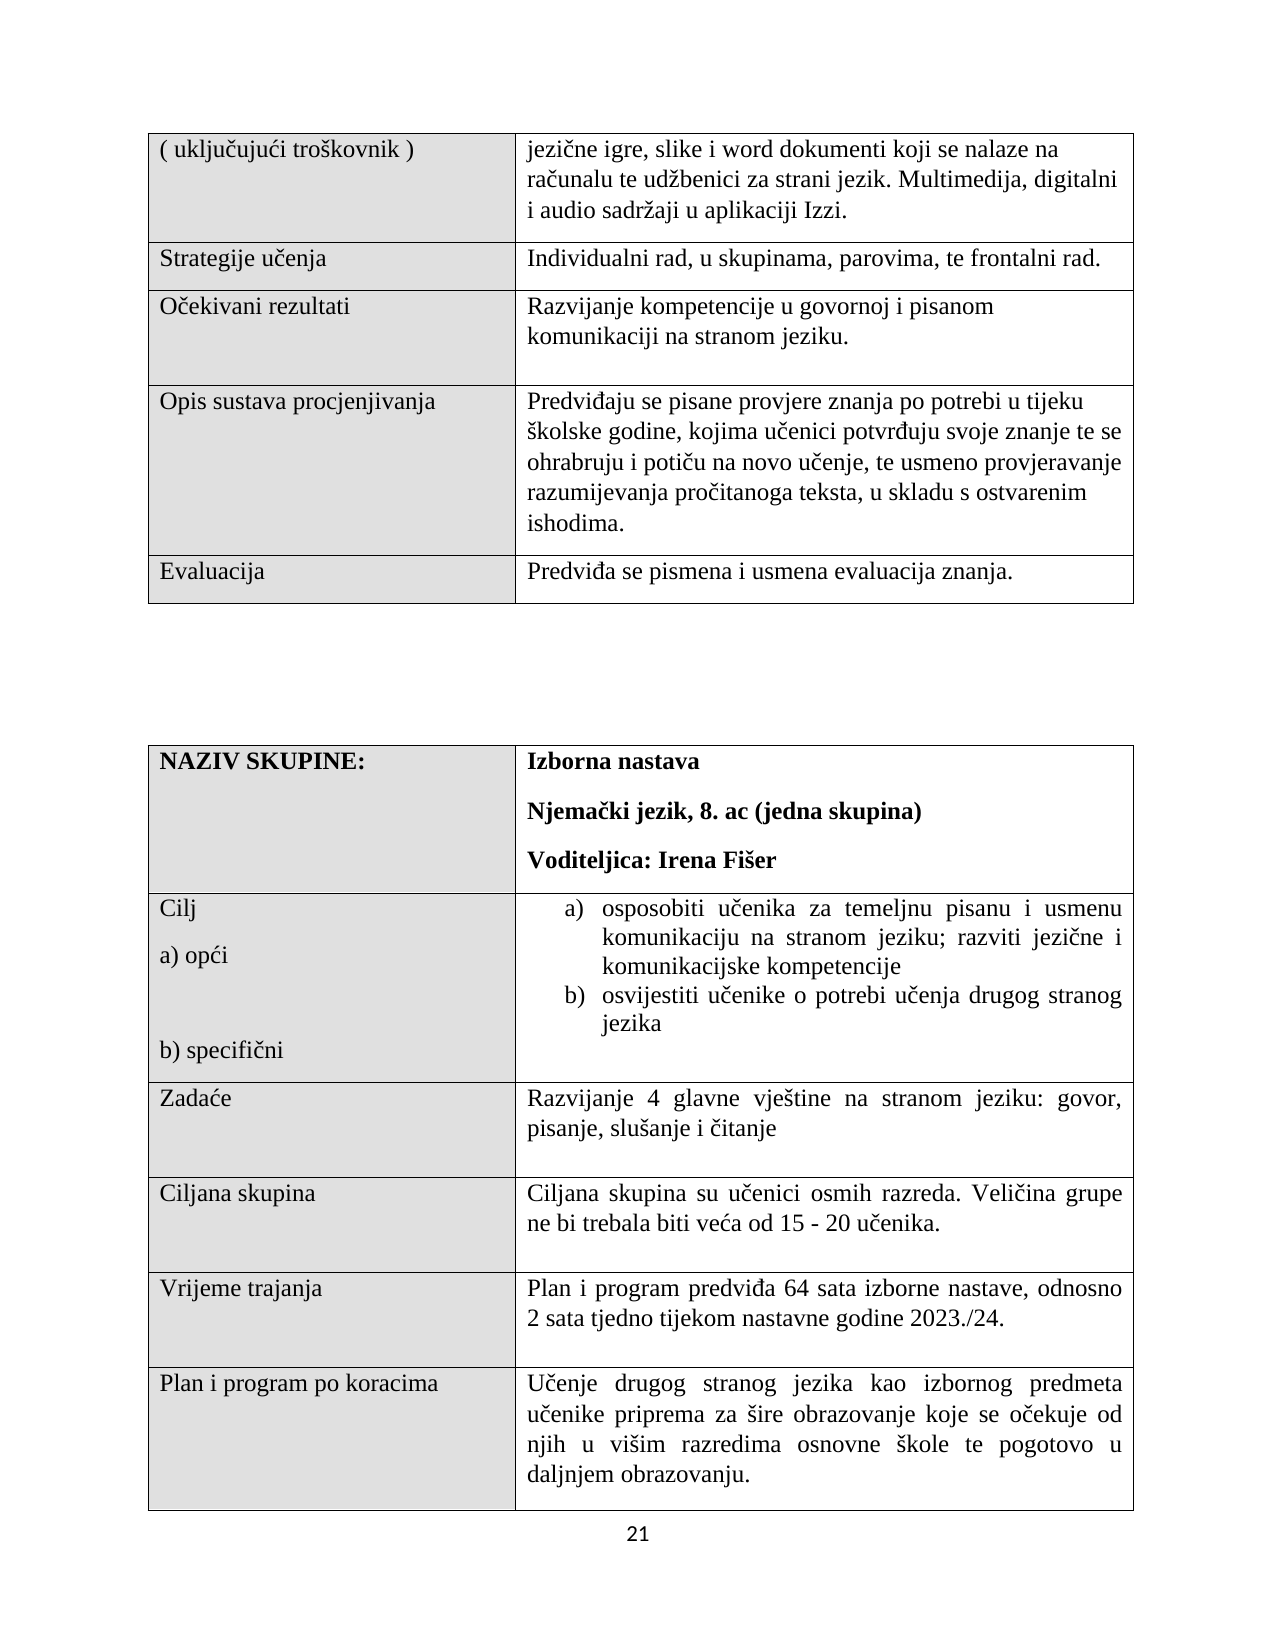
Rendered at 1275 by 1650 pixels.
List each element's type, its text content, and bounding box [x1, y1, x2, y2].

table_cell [149, 134, 515, 242]
table_cell Očekivani rezultati [149, 291, 515, 385]
table_cell Strategije učenja [149, 243, 515, 290]
table_cell Razvijanje kompetencije u govornoj i pisanom komunikaciji na stranom jeziku. [516, 291, 1133, 385]
table_header NAZIV SKUPINE: [149, 746, 515, 892]
table_cell Ciljana skupina su učenici osmih razreda. Veličina grupe ne bi trebala biti veća od 15 - 20 učenika. [516, 1178, 1133, 1272]
table_cell Evaluacija [149, 556, 515, 603]
table_cell Zadaće [149, 1083, 515, 1177]
table_cell Opis sustava procjenjivanja [149, 386, 515, 555]
table_cell osposobiti učenika za temeljnu pisanu i usmenu komunikaciju na stranom jeziku; razviti jezične i komunikacijske kompetencije osvijestiti učenike o potrebi učenja drugog stranog jezika [516, 894, 1133, 1082]
table_cell Predviđaju se pisane provjere znanja po potrebi u tijeku školske godine, kojima učenici potvrđuju svoje znanje te se ohrabruju i potiču na novo učenje, te usmeno provjeravanje razumijevanja pročitanoga teksta, u skladu s ostvarenim ishodima. [516, 386, 1133, 555]
table_cell Razvijanje 4 glavne vještine na stranom jeziku: govor, pisanje, slušanje i čitanje [516, 1083, 1133, 1177]
table_cell Vrijeme trajanja [149, 1273, 515, 1367]
table_cell Individualni rad, u skupinama, parovima, te frontalni rad. [516, 243, 1133, 290]
table_cell Predviđa se pismena i usmena evaluacija znanja. [516, 556, 1133, 603]
table_cell Plan i program predviđa 64 sata izborne nastave, odnosno 2 sata tjedno tijekom nastavne godine 2023./24. [516, 1273, 1133, 1367]
table_cell Cilj a) opći b) specifični [149, 894, 515, 1082]
table_cell Ciljana skupina [149, 1178, 515, 1272]
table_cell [516, 134, 1133, 242]
table_cell Plan i program po koracima [149, 1368, 515, 1509]
table_header Izborna nastava Njemački jezik, 8. ac (jedna skupina) Voditeljica: Irena Fišer [516, 746, 1133, 892]
table_cell Učenje drugog stranog jezika kao izbornog predmeta učenike priprema za šire obrazovanje koje se očekuje od njih u višim razredima osnovne škole te pogotovo u daljnjem obrazovanju. [516, 1368, 1133, 1509]
